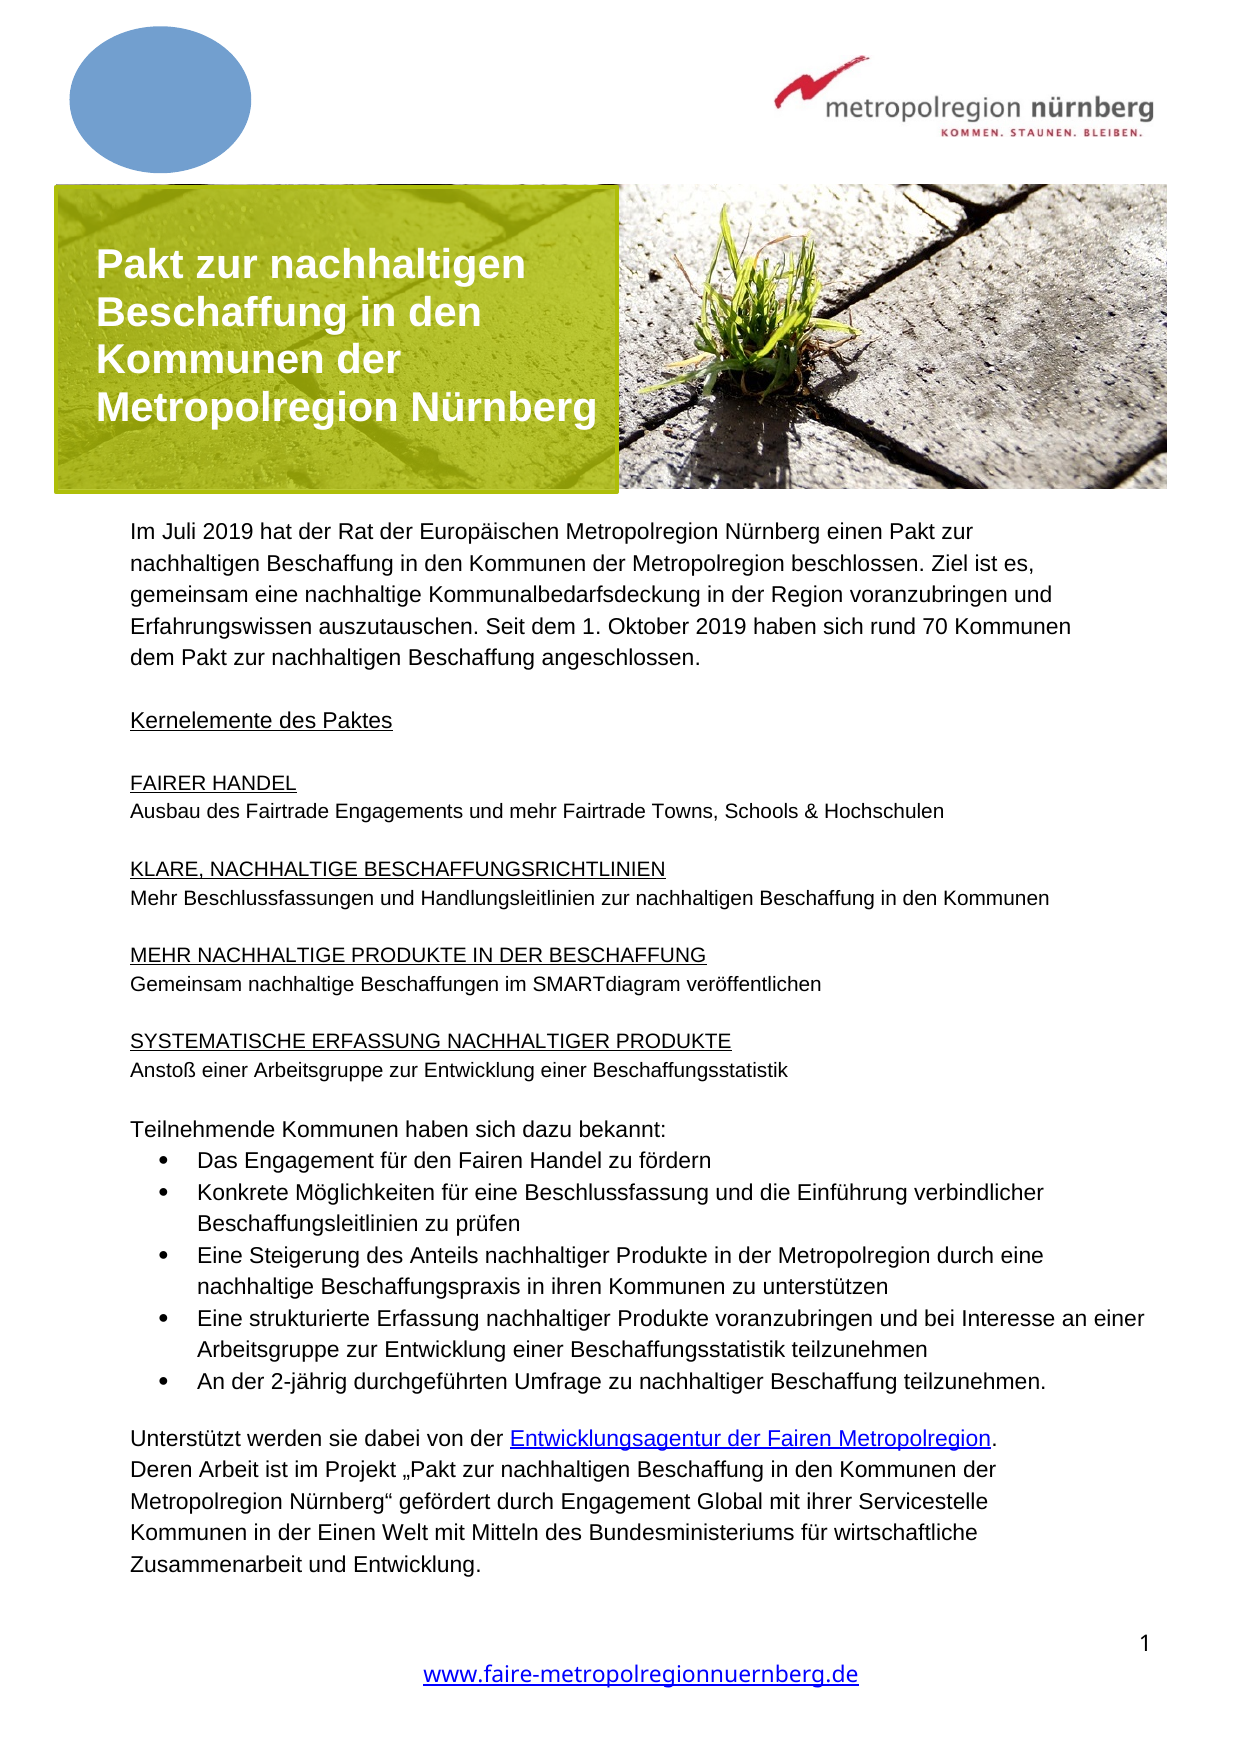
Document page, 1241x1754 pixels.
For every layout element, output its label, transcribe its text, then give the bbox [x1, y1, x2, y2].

text Deren Arbeit ist im Projekt „Pakt zur nachhaltigen Beschaffung in den Kommunen der Metropolregion Nürnberg“ gefördert durch Engagement Global mit ihrer Servicestelle Kommunen in der Einen Welt mit Mitteln des Bundesministeriums für wirtschaftliche Zusammenarbeit und Entwicklung. [130, 1456, 1092, 1577]
picture [56, 184, 1167, 489]
text Kernelemente des Paktes [130, 707, 1092, 734]
text Mehr Beschlussfassungen und Handlungsleitlinien zur nachhaltigen Beschaffung in den Kommunen [130, 886, 1092, 909]
text FAIRER HANDEL [130, 771, 1092, 794]
text Unterstützt werden sie dabei von der Entwicklungsagentur der Fairen Metropolregion. [130, 1424, 1092, 1451]
picture [773, 55, 1154, 137]
text Ausbau des Fairtrade Engagements und mehr Fairtrade Towns, Schools & Hochschulen [130, 799, 1092, 823]
list Eine Steigerung des Anteils nachhaltiger Produkte in der Metropolregion durch eine nachhaltige Beschaffungspraxis in ihren Kommunen zu unterstützen [159, 1242, 1152, 1300]
text MEHR NACHHALTIGE PRODUKTE IN DER BESCHAFFUNG [130, 943, 1092, 967]
list An der 2-jährig durchgeführten Umfrage zu nachhaltiger Beschaffung teilzunehmen. [159, 1368, 1152, 1394]
text KLARE, NACHHALTIGE BESCHAFFUNGSRICHTLINIEN [130, 857, 1092, 881]
text SYSTEMATISCHE ERFASSUNG NACHHALTIGER PRODUKTE [130, 1029, 1092, 1053]
list Konkrete Möglichkeiten für eine Beschlussfassung und die Einführung verbindlicher Beschaffungsleitlinien zu prüfen [159, 1179, 1152, 1237]
text Teilnehmende Kommunen haben sich dazu bekannt: [130, 1116, 1092, 1142]
list Das Engagement für den Fairen Handel zu fördern [159, 1147, 1152, 1173]
text Anstoß einer Arbeitsgruppe zur Entwicklung einer Beschaffungsstatistik [130, 1058, 1092, 1082]
text Gemeinsam nachhaltige Beschaffungen im SMARTdiagram veröffentlichen [130, 972, 1092, 996]
list Eine strukturierte Erfassung nachhaltiger Produkte voranzubringen und bei Interesse an einer Arbeitsgruppe zur Entwicklung einer Beschaffungsstatistik teilzunehmen [159, 1305, 1152, 1363]
text Im Juli 2019 hat der Rat der Europäischen Metropolregion Nürnberg einen Pakt zur nachhaltigen Beschaffung in den Kommunen der Metropolregion beschlossen. Ziel ist es, gemeinsam eine nachhaltige Kommunalbedarfsdeckung in der Region voranzubringen und Erfahrungswissen auszutauschen. Seit dem 1. Oktober 2019 haben sich rund 70 Kommunen dem Pakt zur nachhaltigen Beschaffung angeschlossen. [130, 518, 1092, 671]
